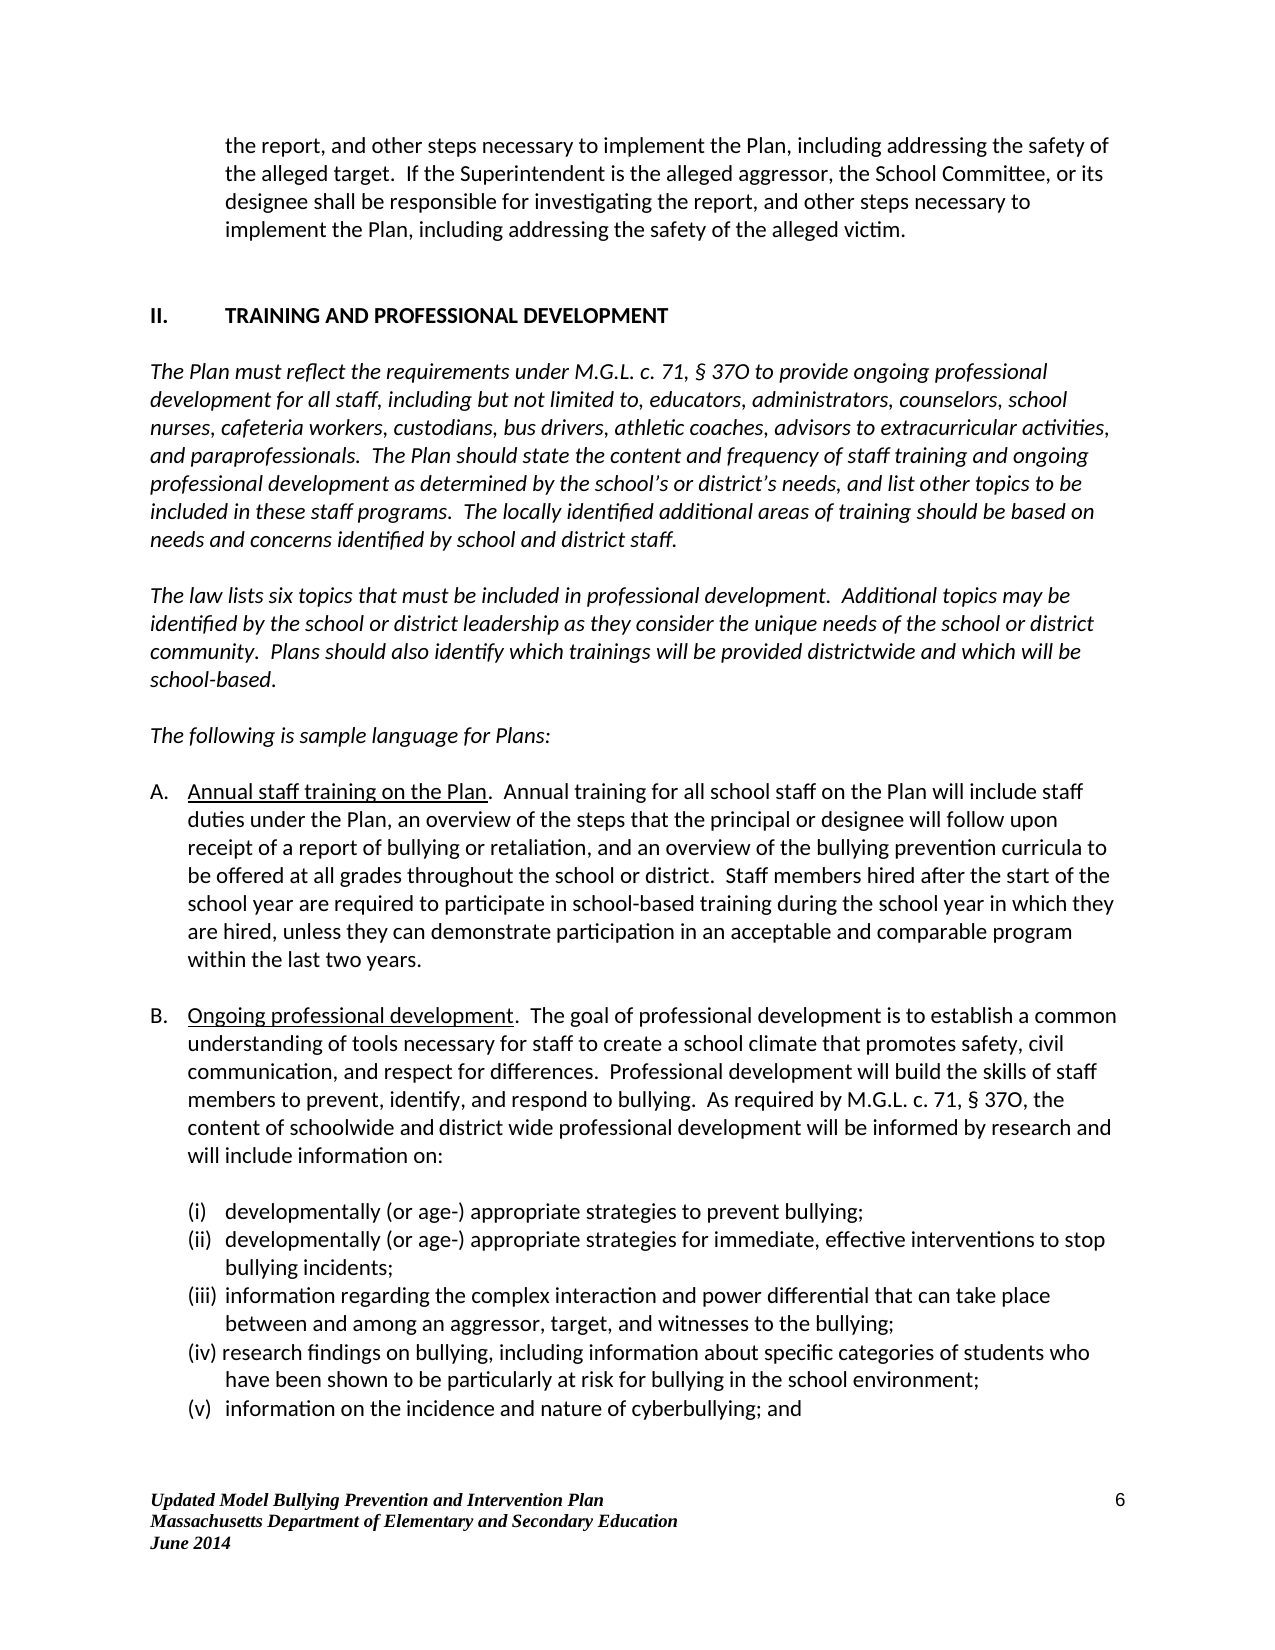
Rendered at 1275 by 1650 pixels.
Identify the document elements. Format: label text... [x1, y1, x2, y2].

text The following is sample language for Plans: [150, 721, 1125, 749]
text II. TRAINING AND PROFESSIONAL DEVELOPMENT [150, 300, 1125, 329]
text The law lists six topics that must be included in professional development. Additional topics may be identified by the school or district leadership as they consider the unique needs of the school or district community. Plans should also identify which trainings will be provided districtwide and which will be school-based. [150, 581, 1125, 693]
text (v) information on the incidence and nature of cyberbullying; and [187, 1394, 1125, 1422]
list Annual staff training on the Plan. Annual training for all school staff on the Plan will include staff duties under the Plan, an overview of the steps that the principal or designee will follow upon receipt of a report of bullying or retaliation, and an overview of the bullying prevention curricula to be offered at all grades throughout the school or district. Staff members hired after the start of the school year are required to participate in school-based training during the school year in which they are hired, unless they can demonstrate participation in an acceptable and comparable program within the last two years. [150, 777, 1125, 973]
text (iv) research findings on bullying, including information about specific categories of students who have been shown to be particularly at risk for bullying in the school environment; [187, 1338, 1125, 1394]
text The Plan must reflect the requirements under M.G.L. c. 71, § 37O to provide ongoing professional development for all staff, including but not limited to, educators, administrators, counselors, school nurses, cafeteria workers, custodians, bus drivers, athletic coaches, advisors to extracurricular activities, and paraprofessionals. The Plan should state the content and frequency of staff training and ongoing professional development as determined by the school’s or district’s needs, and list other topics to be included in these staff programs. The locally identified additional areas of training should be based on needs and concerns identified by school and district staff. [150, 357, 1125, 553]
text (iii) information regarding the complex interaction and power differential that can take place between and among an aggressor, target, and witnesses to the bullying; [187, 1282, 1125, 1338]
text (i) developmentally (or age-) appropriate strategies to prevent bullying; [187, 1197, 1125, 1226]
list Ongoing professional development. The goal of professional development is to establish a common understanding of tools necessary for staff to create a school climate that promotes safety, civil communication, and respect for differences. Professional development will build the skills of staff members to prevent, identify, and respond to bullying. As required by M.G.L. c. 71, § 37O, the content of schoolwide and district wide professional development will be informed by research and will include information on: [150, 1001, 1125, 1169]
text (ii) developmentally (or age-) appropriate strategies for immediate, effective interventions to stop bullying incidents; [187, 1226, 1125, 1282]
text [225, 131, 1125, 243]
